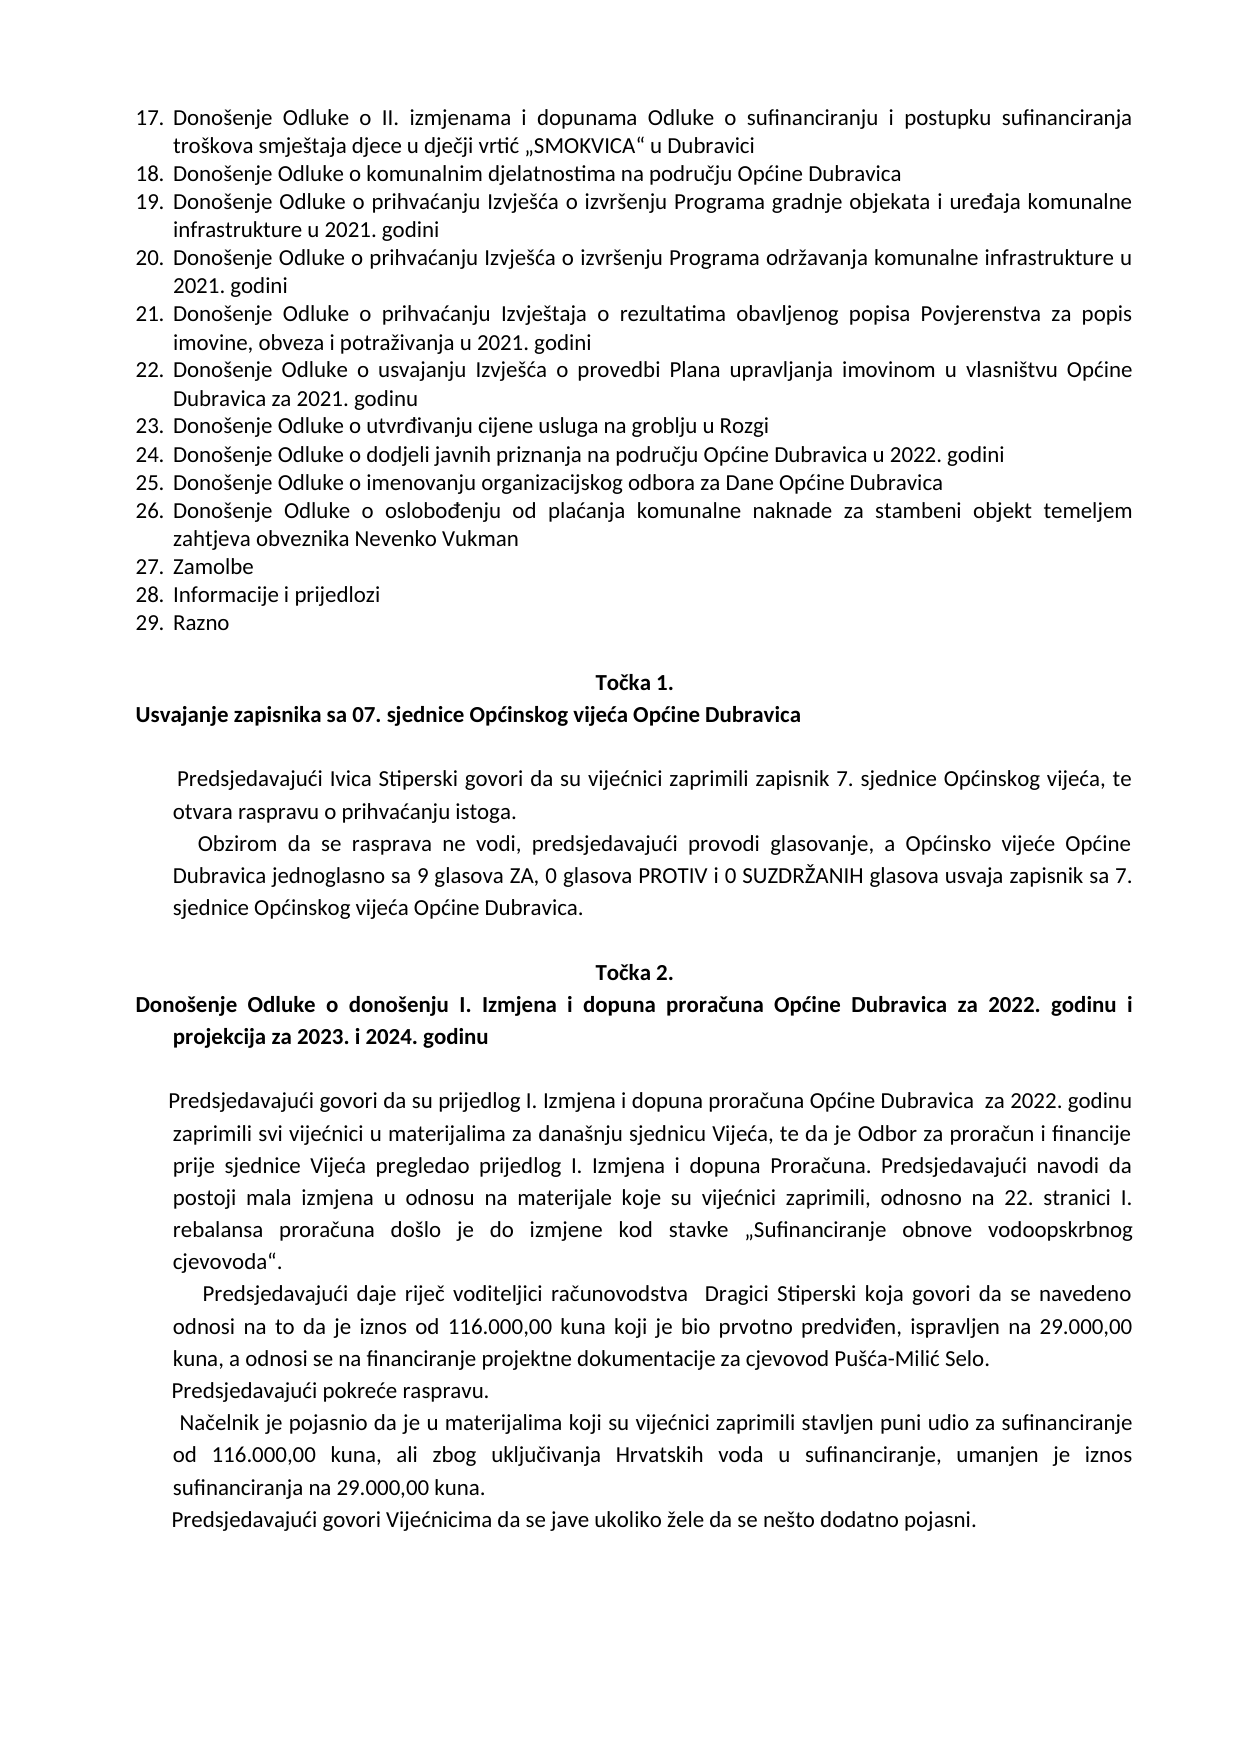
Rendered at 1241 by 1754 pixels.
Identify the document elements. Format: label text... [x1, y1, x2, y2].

list Zamolbe [135, 552, 1134, 580]
list Donošenje Odluke o II. izmjenama i dopunama Odluke o sufinanciranju i postupku sufinanciranja troškova smještaja djece u dječji vrtić „SMOKVICA“ u Dubravici [135, 103, 1134, 159]
list Donošenje Odluke o prihvaćanju Izvještaja o rezultatima obavljenog popisa Povjerenstva za popis imovine, obveza i potraživanja u 2021. godini [135, 299, 1134, 356]
text Predsjedavajući Ivica Stiperski govori da su vijećnici zaprimili zapisnik 7. sjednice Općinskog vijeća, te otvara raspravu o prihvaćanju istoga. [135, 764, 1134, 825]
text Predsjedavajući pokreće raspravu. [135, 1376, 1134, 1404]
list Donošenje Odluke o imenovanju organizacijskog odbora za Dane Općine Dubravica [135, 468, 1134, 496]
text Usvajanje zapisnika sa 07. sjednice Općinskog vijeća Općine Dubravica [135, 700, 1134, 728]
text Predsjedavajući govori da su prijedlog I. Izmjena i dopuna proračuna Općine Dubravica za 2022. godinu zaprimili svi vijećnici u materijalima za današnju sjednicu Vijeća, te da je Odbor za proračun i financije prije sjednice Vijeća pregledao prijedlog I. Izmjena i dopuna Proračuna. Predsjedavajući navodi da postoji mala izmjena u odnosu na materijale koje su vijećnici zaprimili, odnosno na 22. stranici I. rebalansa proračuna došlo je do izmjene kod stavke „Sufinanciranje obnove vodoopskrbnog cjevovoda“. [135, 1086, 1134, 1275]
text Načelnik je pojasnio da je u materijalima koji su vijećnici zaprimili stavljen puni udio za sufinanciranje od 116.000,00 kuna, ali zbog uključivanja Hrvatskih voda u sufinanciranje, umanjen je iznos sufinanciranja na 29.000,00 kuna. [135, 1408, 1134, 1501]
text Točka 1. [135, 668, 1134, 696]
list Donošenje Odluke o prihvaćanju Izvješća o izvršenju Programa održavanja komunalne infrastrukture u 2021. godini [135, 243, 1134, 299]
text Donošenje Odluke o donošenju I. Izmjena i dopuna proračuna Općine Dubravica za 2022. godinu i projekcija za 2023. i 2024. godinu [135, 990, 1134, 1050]
list Donošenje Odluke o usvajanju Izvješća o provedbi Plana upravljanja imovinom u vlasništvu Općine Dubravica za 2021. godinu [135, 356, 1134, 412]
list Informacije i prijedlozi [135, 580, 1134, 608]
list Donošenje Odluke o oslobođenju od plaćanja komunalne naknade za stambeni objekt temeljem zahtjeva obveznika Nevenko Vukman [135, 496, 1134, 552]
text Predsjedavajući govori Vijećnicima da se jave ukoliko žele da se nešto dodatno pojasni. [135, 1505, 1134, 1533]
text Predsjedavajući daje riječ voditeljici računovodstva Dragici Stiperski koja govori da se navedeno odnosi na to da je iznos od 116.000,00 kuna koji je bio prvotno predviđen, ispravljen na 29.000,00 kuna, a odnosi se na financiranje projektne dokumentacije za cjevovod Pušća-Milić Selo. [135, 1279, 1134, 1372]
text Obzirom da se rasprava ne vodi, predsjedavajući provodi glasovanje, a Općinsko vijeće Općine Dubravica jednoglasno sa 9 glasova ZA, 0 glasova PROTIV i 0 SUZDRŽANIH glasova usvaja zapisnik sa 7. sjednice Općinskog vijeća Općine Dubravica. [135, 829, 1134, 921]
list Donošenje Odluke o komunalnim djelatnostima na području Općine Dubravica [135, 159, 1134, 187]
list Donošenje Odluke o dodjeli javnih priznanja na području Općine Dubravica u 2022. godini [135, 440, 1134, 468]
text Točka 2. [135, 958, 1134, 986]
list Donošenje Odluke o utvrđivanju cijene usluga na groblju u Rozgi [135, 412, 1134, 440]
list Donošenje Odluke o prihvaćanju Izvješća o izvršenju Programa gradnje objekata i uređaja komunalne infrastrukture u 2021. godini [135, 187, 1134, 243]
list Razno [135, 608, 1134, 636]
